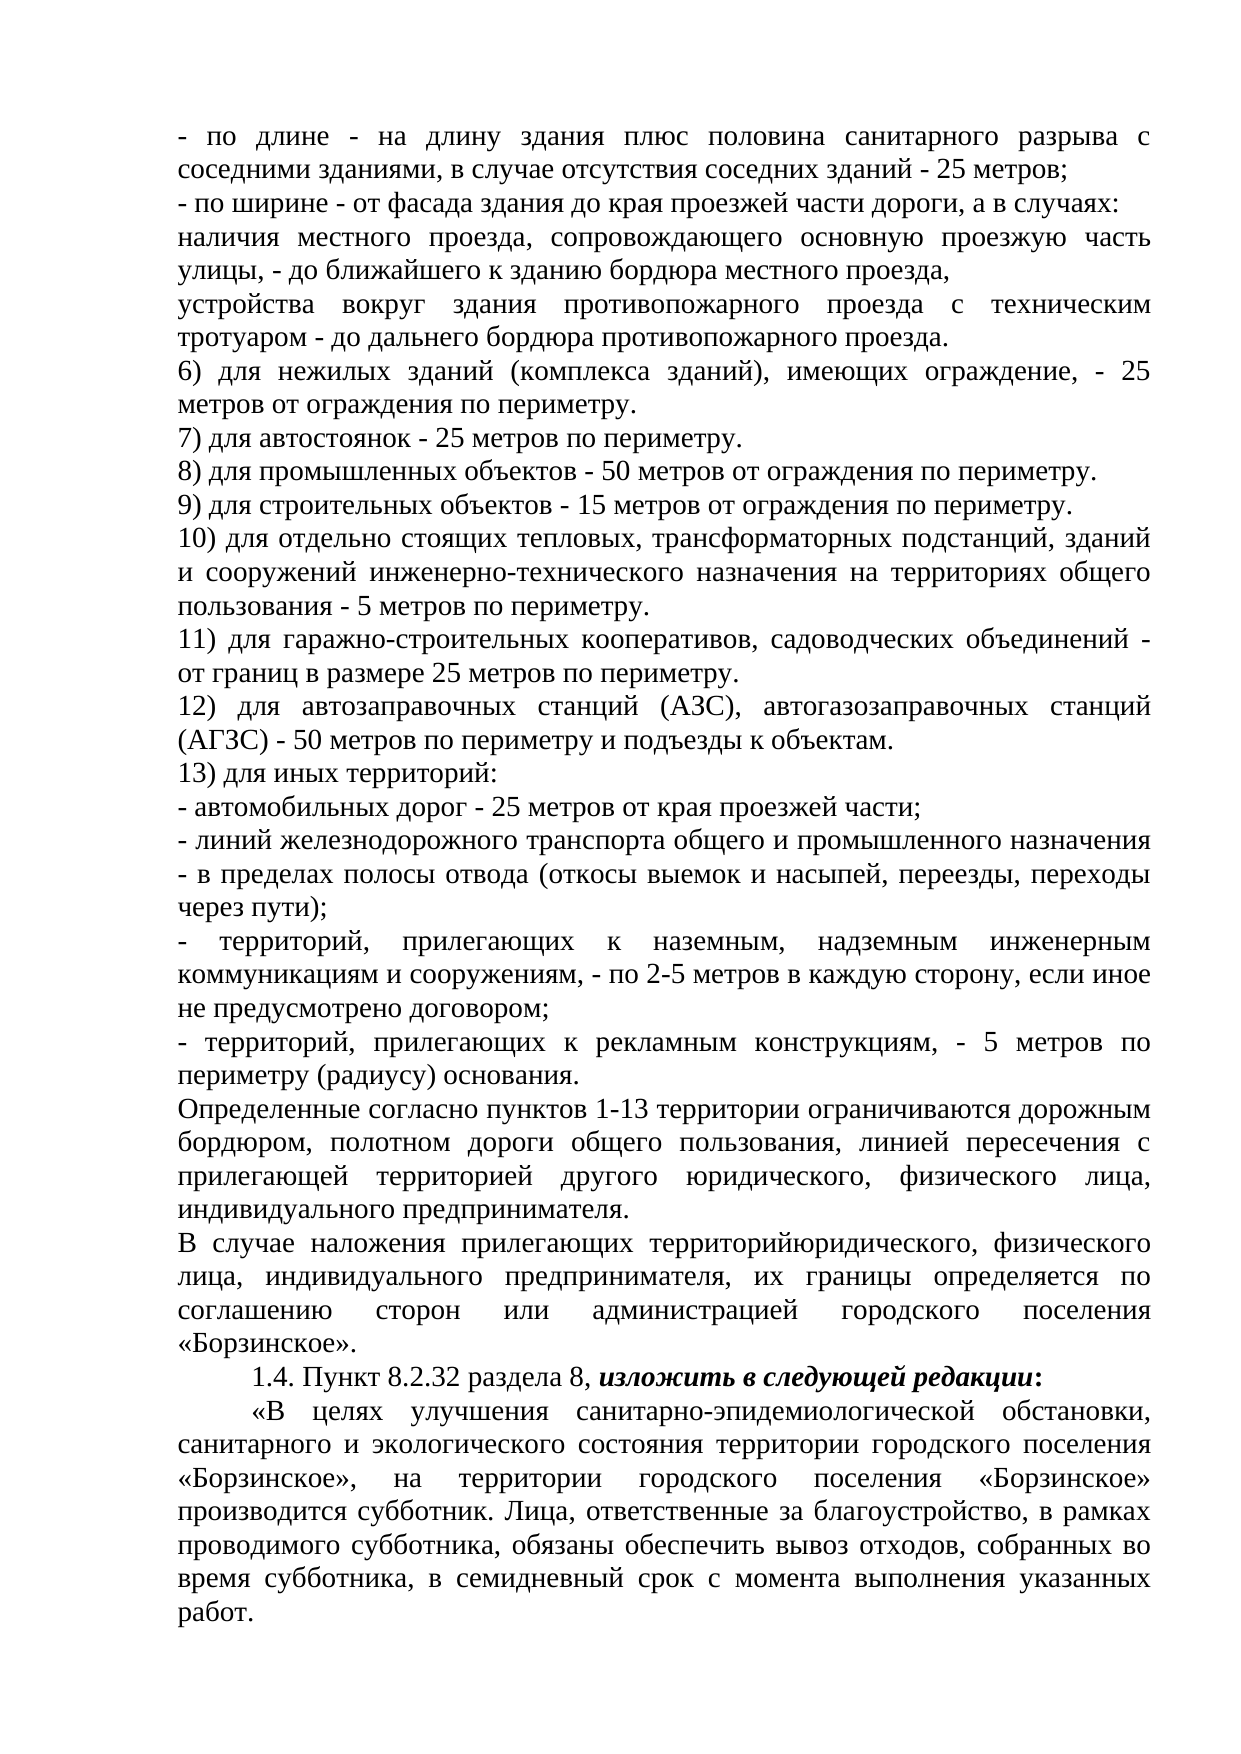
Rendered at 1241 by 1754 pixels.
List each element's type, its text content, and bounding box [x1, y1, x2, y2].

text наличия местного проезда, сопровождающего основную проезжую часть улицы, - до ближайшего к зданию бордюра местного проезда, [177, 219, 1152, 286]
text - по ширине - от фасада здания до края проезжей части дороги, а в случаях: [177, 185, 1152, 219]
text - линий железнодорожного транспорта общего и промышленного назначения - в пределах полосы отвода (откосы выемок и насыпей, переезды, переходы через пути); [177, 822, 1152, 923]
text 8) для промышленных объектов - 50 метров от ограждения по периметру. [177, 453, 1152, 487]
text 13) для иных территорий: [177, 755, 1152, 789]
text «В целях улучшения санитарно-эпидемиологической обстановки, санитарного и экологического состояния территории городского поселения «Борзинское», на территории городского поселения «Борзинское» производится субботник. Лица, ответственные за благоустройство, в рамках проводимого субботника, обязаны обеспечить вывоз отходов, собранных во время субботника, в семидневный срок с момента выполнения указанных работ. [177, 1393, 1152, 1627]
text Определенные согласно пунктов 1-13 территории ограничиваются дорожным бордюром, полотном дороги общего пользования, линией пересечения с прилегающей территорией другого юридического, физического лица, индивидуального предпринимателя. [177, 1091, 1152, 1225]
text 9) для строительных объектов - 15 метров от ограждения по периметру. [177, 487, 1152, 521]
text 6) для нежилых зданий (комплекса зданий), имеющих ограждение, - 25 метров от ограждения по периметру. [177, 353, 1152, 420]
text 7) для автостоянок - 25 метров по периметру. [177, 420, 1152, 453]
text - автомобильных дорог - 25 метров от края проезжей части; [177, 789, 1152, 822]
text 12) для автозаправочных станций (АЗС), автогазозаправочных станций (АГЗС) - 50 метров по периметру и подъезды к объектам. [177, 688, 1152, 755]
text 10) для отдельно стоящих тепловых, трансформаторных подстанций, зданий и сооружений инженерно-технического назначения на территориях общего пользования - 5 метров по периметру. [177, 521, 1152, 621]
text 1.4. Пункт 8.2.32 раздела 8, изложить в следующей редакции: [177, 1359, 1152, 1393]
text - территорий, прилегающих к наземным, надземным инженерным коммуникациям и сооружениям, - по 2-5 метров в каждую сторону, если иное не предусмотрено договором; [177, 923, 1152, 1024]
text - территорий, прилегающих к рекламным конструкциям, - 5 метров по периметру (радиусу) основания. [177, 1024, 1152, 1091]
text 11) для гаражно-строительных кооперативов, садоводческих объединений - от границ в размере 25 метров по периметру. [177, 621, 1152, 688]
text устройства вокруг здания противопожарного проезда с техническим тротуаром - до дальнего бордюра противопожарного проезда. [177, 286, 1152, 353]
text - по длине - на длину здания плюс половина санитарного разрыва с соседними зданиями, в случае отсутствия соседних зданий - 25 метров; [177, 118, 1152, 185]
text В случае наложения прилегающих территорийюридического, физического лица, индивидуального предпринимателя, их границы определяется по соглашению сторон или администрацией городского поселения «Борзинское». [177, 1225, 1152, 1359]
